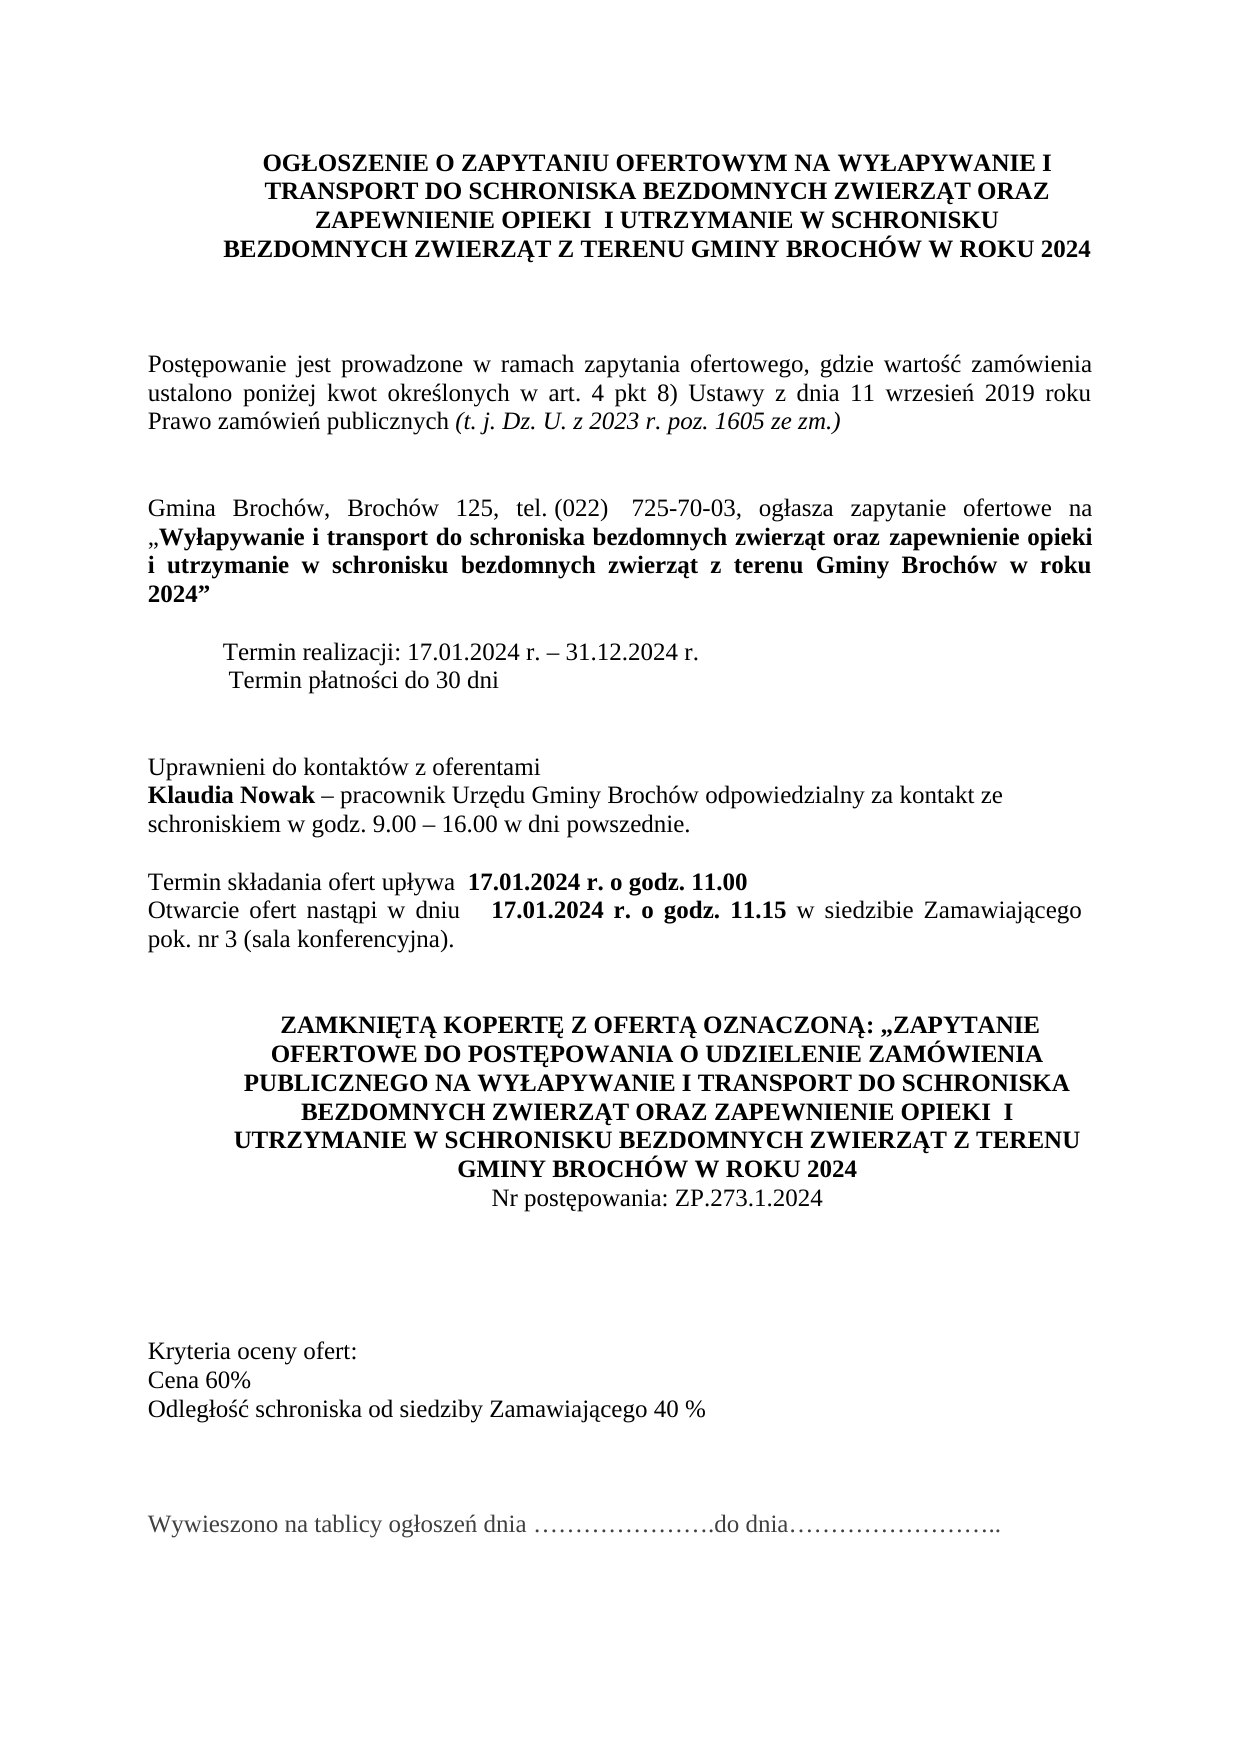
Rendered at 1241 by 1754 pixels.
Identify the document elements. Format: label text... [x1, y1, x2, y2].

text Termin skład ofert upływa 17.01.2024 r. o godz. 11.00 [148, 867, 1093, 895]
text Odległość schroniska od siedziby Zamawiającego 40 % [148, 1394, 1093, 1422]
text ZAMKNIĘTĄ KOPERTĘ Z OFERTĄ OZNACZONĄ: „ZAPYTANIE OFERTOWE DO POSTĘPOWANIA O UDZIELENIE ZAMÓWIENIA PUBLICZNEGO NA WYŁAPYWANIE I TRANSPORT DO SCHRONISKA BEZDOMNYCH ZWIERZĄT ORAZ ZAPEWNIENIE OPIEKI I UTRZYMANIE W SCHRONISKU BEZDOMNYCH ZWIERZĄT Z TERENU GMINY BROCHÓW W ROKU 2024 [221, 1010, 1093, 1183]
text Cena 60% [148, 1365, 1093, 1394]
text Nr postępowania: ZP.273.1.2024 [221, 1183, 1093, 1212]
text Uprawnieni do kontaktów z oferentami [148, 752, 1093, 780]
text Klaudia Nowak – pracownik Urzędu Gminy Brochów odpowiedzialny za kontakt ze schroniskiem w godz. 9.00 – 16.00 w dni powszednie. [148, 780, 1093, 838]
text Termin realizacji: 17.01.2024 r. – 31.12.2024 r. [148, 637, 1093, 665]
text Termin płatności do 30 dni [148, 665, 1093, 694]
text OGŁOSZENIE O ZAPYTANIU OFERTOWYM NA WYŁAPYWANIE I TRANSPORT DO SCHRONISKA BEZDOMNYCH ZWIERZĄT ORAZ ZAPEWNIENIE OPIEKI I UTRZYMANIE W SCHRONISKU BEZDOMNYCH ZWIERZĄT Z TERENU GMINY BROCHÓW W ROKU 2024 [221, 148, 1093, 263]
text Otwarcie ofert nastąpi w dniu 17.01.2024 r. o godz. 11.15 w siedzibie Zamawiającego pok. nr 3 (sala konferencyjna). [148, 895, 1093, 953]
text Gmina Brochów, Brochów 125, tel. (022) 725-70-03, ogłasza zapytanie ofertowe na „Wyłapywanie i transport do schroniska bezdomnych zwierząt oraz zapewnienie opieki i utrzymanie w schronisku bezdomnych zwierząt z terenu Gminy Brochów w roku 2024” [148, 493, 1093, 608]
text Wywieszono na tablicy ogłoszeń dnia ………………….do dnia…………………….. [148, 1509, 1093, 1537]
text Kryteria oceny ofert: [148, 1279, 1093, 1365]
text Postępowanie jest prowadzone w ramach zapytania ofertowego, gdzie wartość zamówienia ustalono poniżej kwot określonych w art. 4 pkt 8) Ustawy z dnia 11 wrzesień 2019 roku Prawo zamówień publicznych (t. j. Dz. U. z 2023 r. poz. 1605 ze zm.) [148, 349, 1093, 435]
